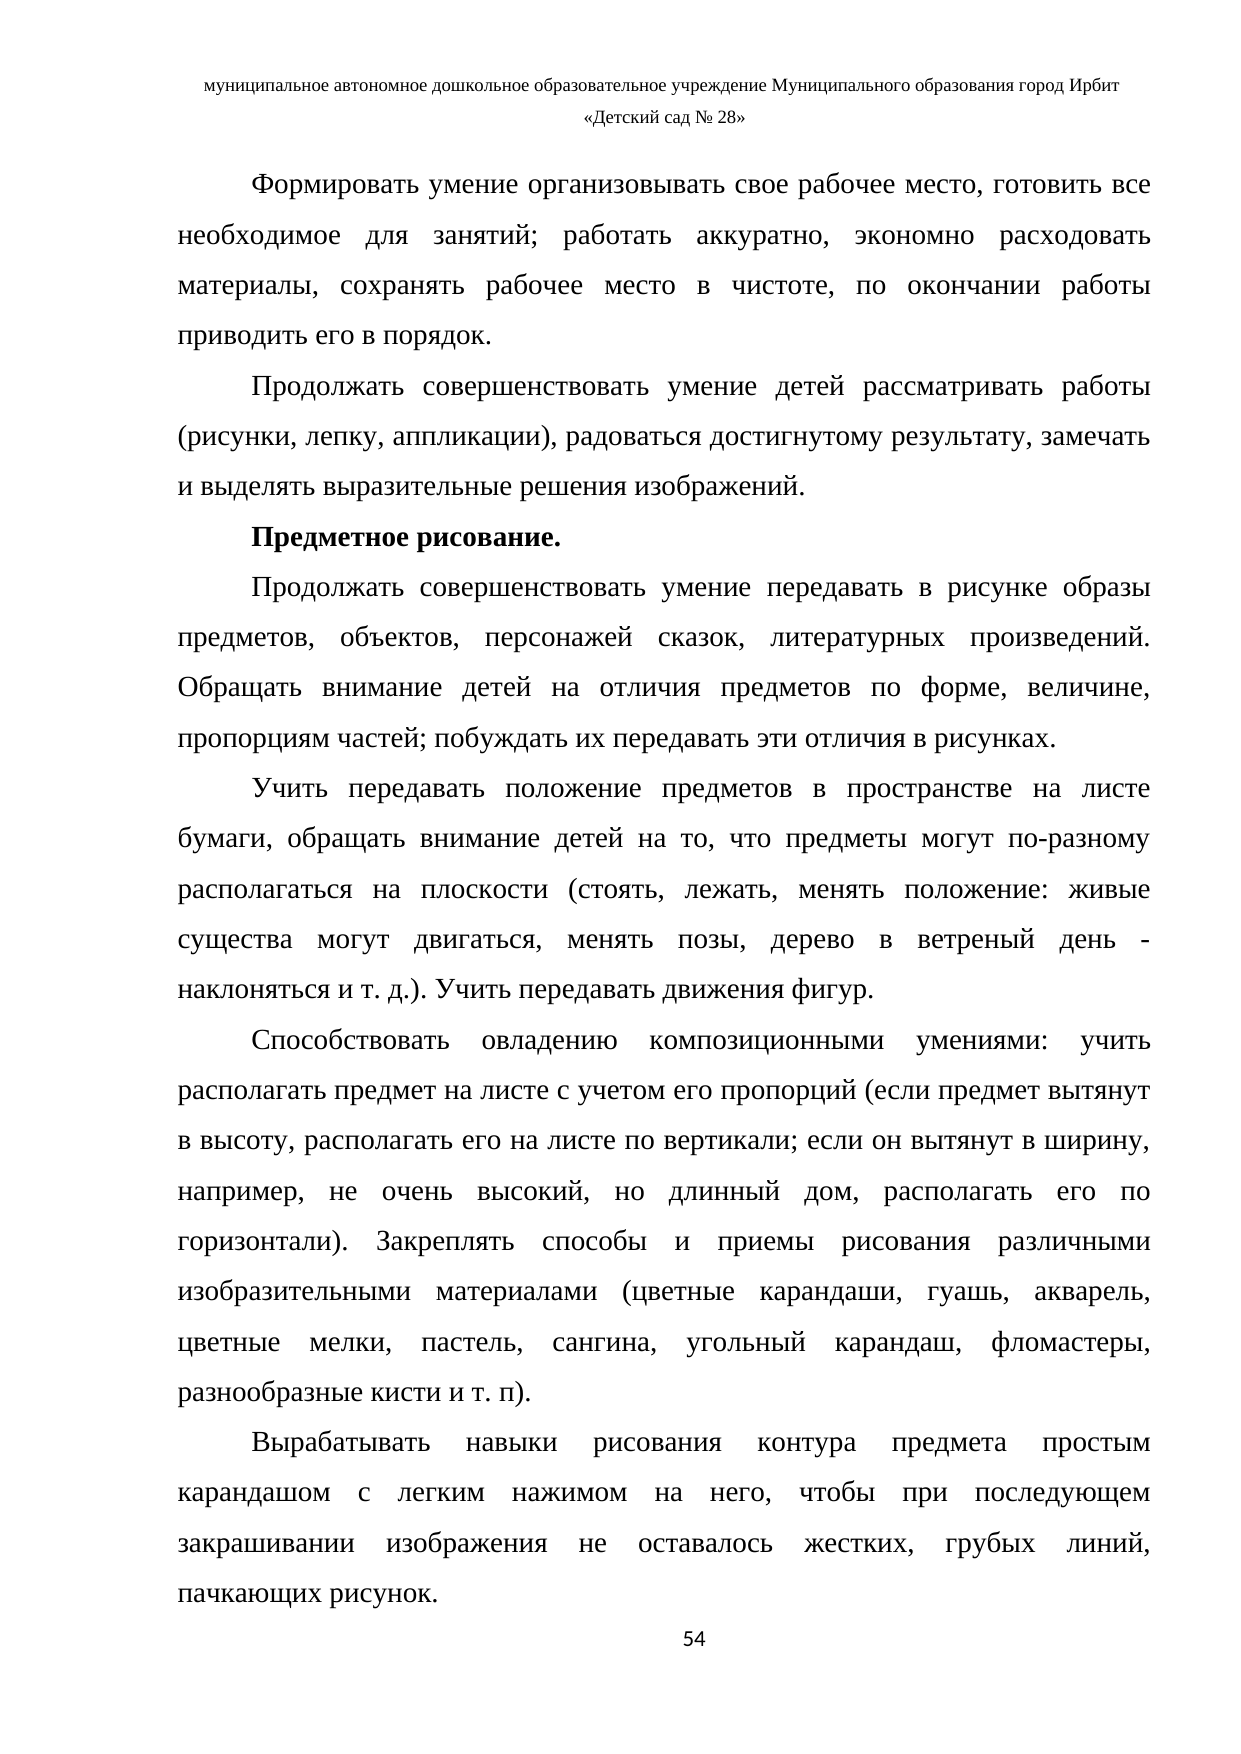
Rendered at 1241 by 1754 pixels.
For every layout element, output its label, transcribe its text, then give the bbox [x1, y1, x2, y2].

text Продолжать совершенствовать умение передавать в рисунке образы предметов, объектов, персонажей сказок, литературных произведений. Обращать внимание детей на отличия предметов по форме, величине, пропорциям частей; побуждать их передавать эти отличия в рисунках. [177, 569, 1152, 753]
text Учить передавать положение предметов в пространстве на листе бумаги, обращать внимание детей на то, что предметы могут по-разному располагаться на плоскости (стоять, лежать, менять положение: живые существа могут двигаться, менять позы, дерево в ветреный день - наклоняться и т. д.). Учить передавать движения фигур. [177, 770, 1152, 1005]
text Способствовать овладению композиционными умениями: учить располагать предмет на листе с учетом его пропорций (если предмет вытянут в высоту, располагать его на листе по вертикали; если он вытянут в ширину, например, не очень высокий, но длинный дом, располагать его по горизонтали). Закреплять способы и приемы рисования различными изобразительными материалами (цветные карандаши, гуашь, акварель, цветные мелки, пастель, сангина, угольный карандаш, фломастеры, разнообразные кисти и т. п). [177, 1022, 1152, 1407]
text Продолжать совершенствовать умение детей рассматривать работы (рисунки, лепку, аппликации), радоваться достигнутому результату, замечать и выделять выразительные решения изображений. [177, 368, 1152, 502]
text Вырабатывать навыки рисования контура предмета простым карандашом с легким нажимом на него, чтобы при последующем закрашивании изображения не оставалось жестких, грубых линий, пачкающих рисунок. [177, 1424, 1152, 1609]
text Предметное рисование. [177, 519, 1152, 552]
text Формировать умение организовывать свое рабочее место, готовить все необходимое для занятий; работать аккуратно, экономно расходовать материалы, сохранять рабочее место в чистоте, по окончании работы приводить его в порядок. [177, 166, 1152, 351]
